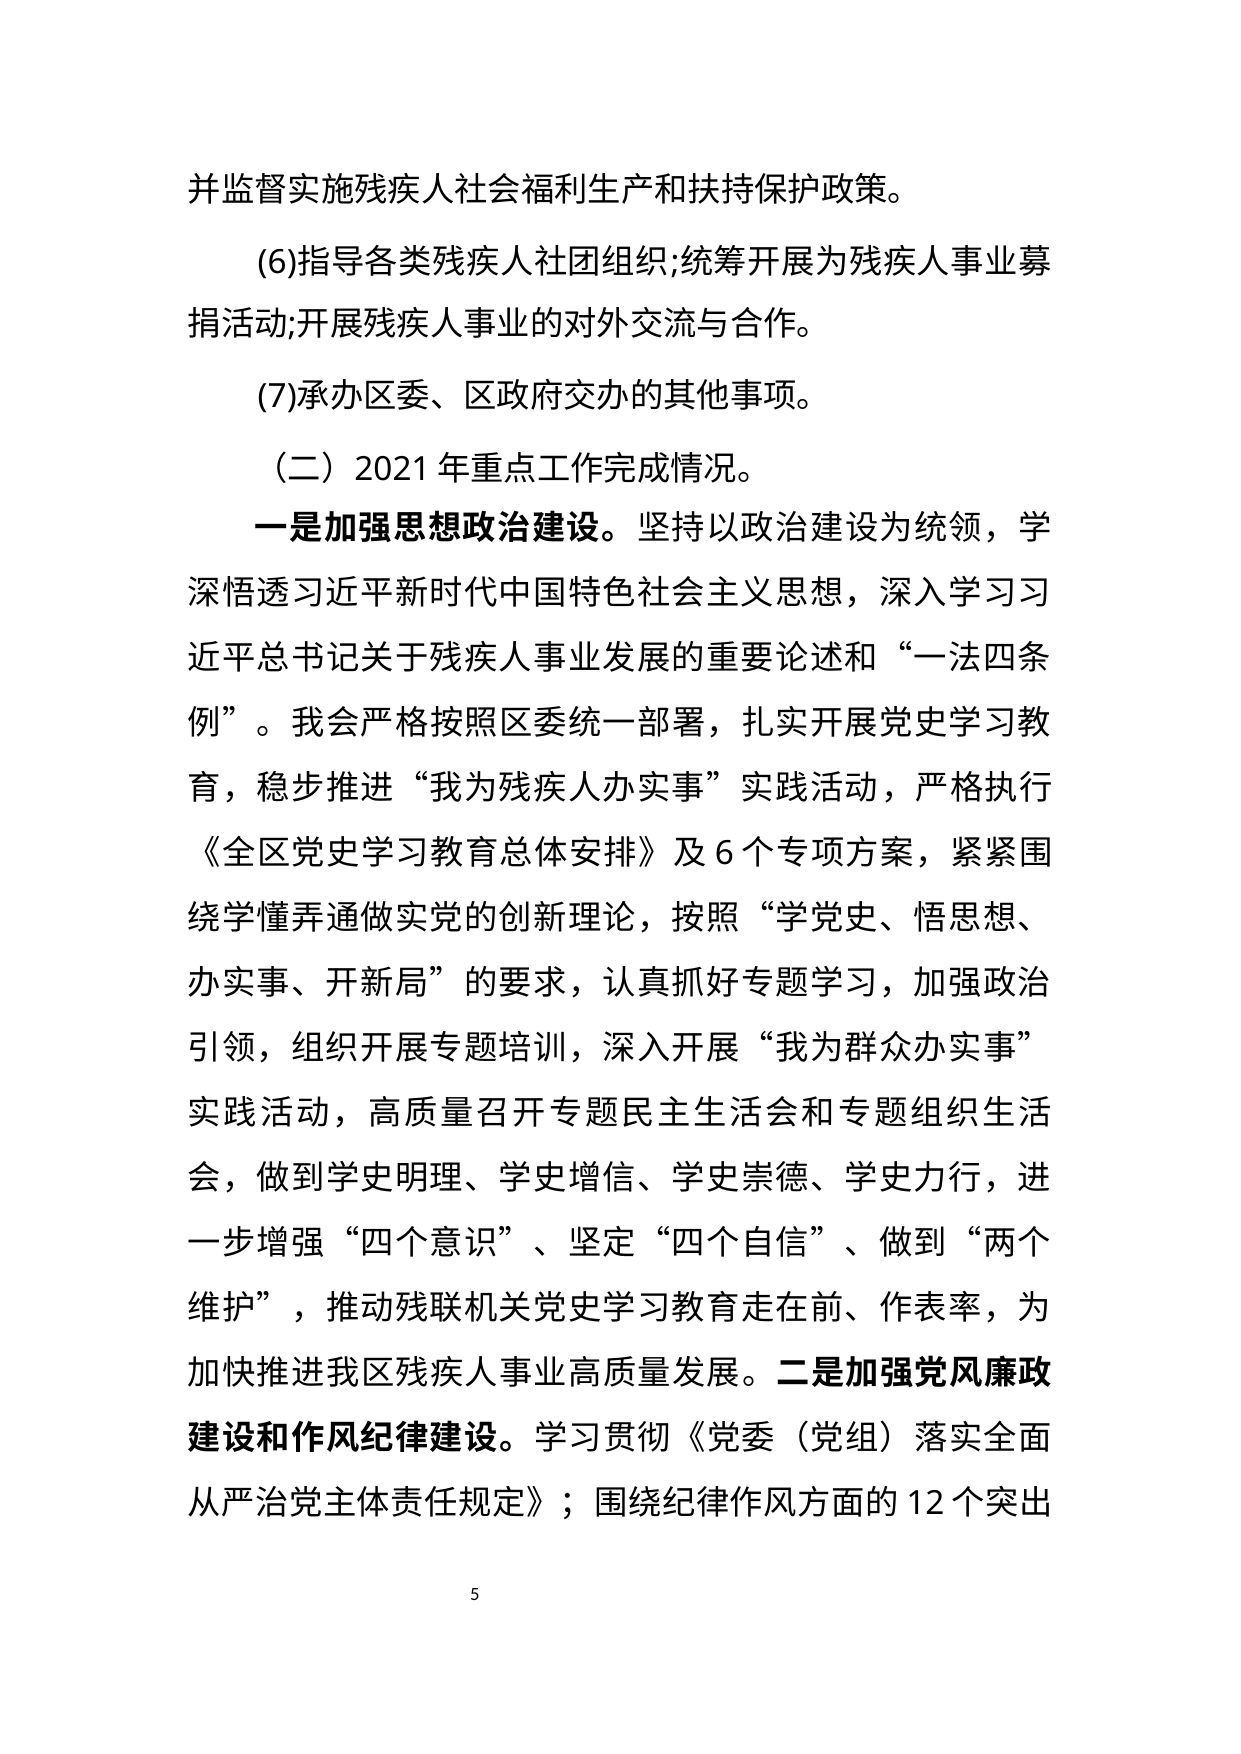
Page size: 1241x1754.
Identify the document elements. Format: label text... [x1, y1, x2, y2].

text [187, 151, 1053, 213]
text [187, 492, 1053, 1532]
text （二）2021年重点工作完成情况。 [187, 430, 1053, 492]
text (6)指导各类残疾人社团组织;统筹开展为残疾人事业募捐活动;开展残疾人事业的对外交流与合作。 [187, 223, 1053, 348]
text (7)承办区委、区政府交办的其他事项。 [187, 358, 1053, 420]
